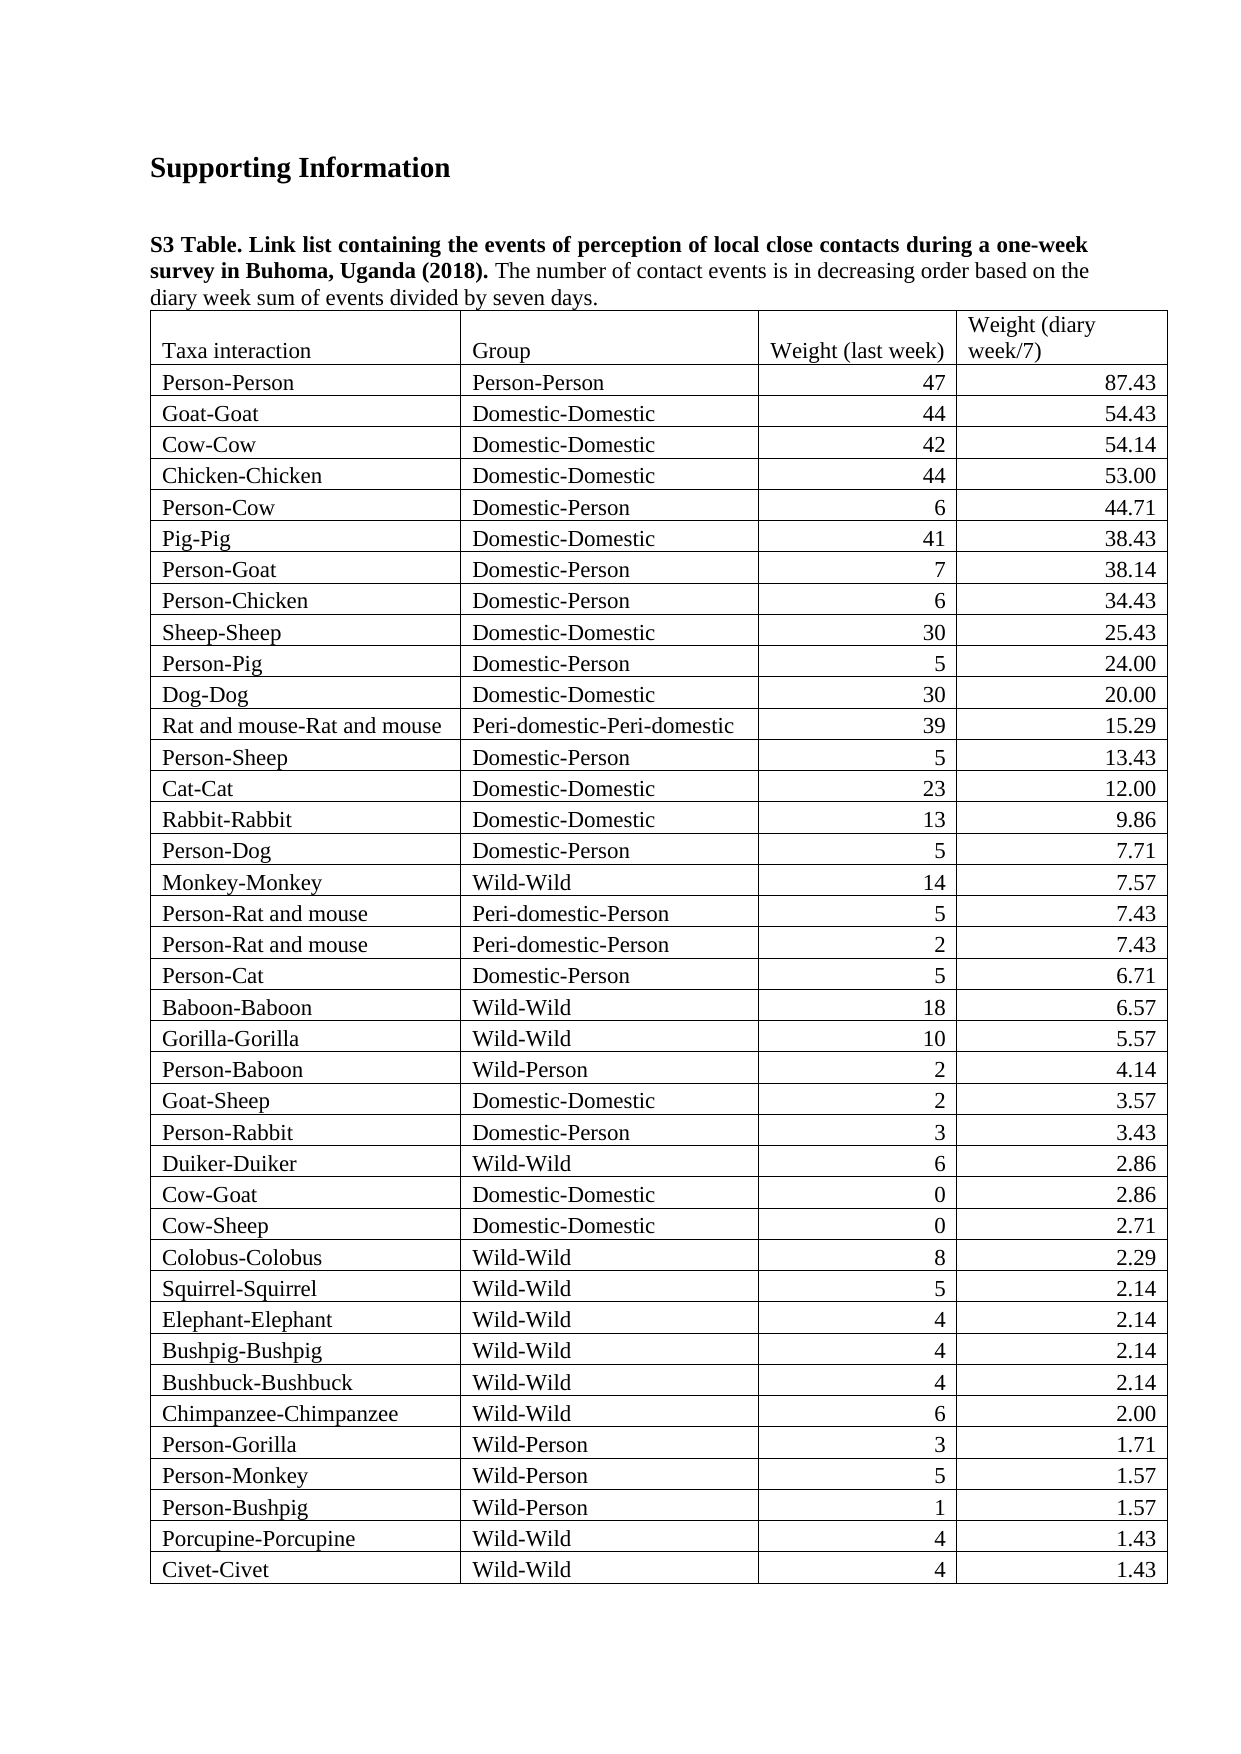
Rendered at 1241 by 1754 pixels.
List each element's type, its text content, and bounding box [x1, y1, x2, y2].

table_cell 7.71 [957, 834, 1167, 864]
table_cell Cow-Goat [151, 1177, 460, 1207]
table_cell Domestic-Domestic [461, 1084, 758, 1114]
table_cell 2.14 [957, 1334, 1167, 1364]
table_cell Person-Cow [151, 490, 460, 520]
table_cell 9.86 [957, 802, 1167, 832]
table_cell 8 [759, 1240, 956, 1270]
table_cell 13 [759, 802, 956, 832]
table_cell Rat and mouse-Rat and mouse [151, 709, 460, 739]
table_cell Pig-Pig [151, 521, 460, 551]
table_cell Wild-Wild [461, 865, 758, 895]
table_cell 0 [759, 1209, 956, 1239]
table_cell Domestic-Domestic [461, 677, 758, 707]
table_cell Wild-Person [461, 1427, 758, 1457]
table_cell 2 [759, 927, 956, 957]
table_cell Domestic-Person [461, 490, 758, 520]
table_cell Wild-Wild [461, 1240, 758, 1270]
table_cell Person-Bushpig [151, 1490, 460, 1520]
table_cell 2 [759, 1052, 956, 1082]
table_cell 2.14 [957, 1365, 1167, 1395]
table_cell Person-Baboon [151, 1052, 460, 1082]
table_cell 4 [759, 1365, 956, 1395]
table_cell 30 [759, 615, 956, 645]
table_cell Squirrel-Squirrel [151, 1271, 460, 1301]
table_cell Domestic-Person [461, 584, 758, 614]
table_cell 44.71 [957, 490, 1167, 520]
table_cell Elephant-Elephant [151, 1302, 460, 1332]
table_cell 47 [759, 365, 956, 395]
table_cell Wild-Wild [461, 1365, 758, 1395]
table_cell Domestic-Person [461, 740, 758, 770]
table_cell 6.57 [957, 990, 1167, 1020]
table_cell Wild-Wild [461, 1146, 758, 1176]
table_cell 54.14 [957, 427, 1167, 457]
table_cell Domestic-Person [461, 1115, 758, 1145]
table_cell Domestic-Person [461, 959, 758, 989]
table_cell 2.86 [957, 1146, 1167, 1176]
table_cell 7 [759, 552, 956, 582]
table_cell Wild-Wild [461, 1334, 758, 1364]
table_cell Domestic-Domestic [461, 615, 758, 645]
table_cell Duiker-Duiker [151, 1146, 460, 1176]
table_cell 38.43 [957, 521, 1167, 551]
table_cell Domestic-Domestic [461, 427, 758, 457]
table_cell Domestic-Person [461, 552, 758, 582]
table_cell 53.00 [957, 459, 1167, 489]
table_header Weight (diary week/7) [957, 311, 1167, 364]
table_cell 14 [759, 865, 956, 895]
table_cell Cow-Sheep [151, 1209, 460, 1239]
table_cell Domestic-Domestic [461, 802, 758, 832]
table_cell 1.43 [957, 1521, 1167, 1551]
table_cell 25.43 [957, 615, 1167, 645]
table_cell 4 [759, 1552, 956, 1582]
table_cell Rabbit-Rabbit [151, 802, 460, 832]
table_cell 3 [759, 1427, 956, 1457]
table_cell Goat-Sheep [151, 1084, 460, 1114]
table_cell Cow-Cow [151, 427, 460, 457]
table_cell 4 [759, 1521, 956, 1551]
table_cell Peri-domestic-Peri-domestic [461, 709, 758, 739]
table_cell 2.29 [957, 1240, 1167, 1270]
table_cell Domestic-Domestic [461, 396, 758, 426]
table_cell Person-Monkey [151, 1459, 460, 1489]
table_cell 7.57 [957, 865, 1167, 895]
table_cell Person-Person [151, 365, 460, 395]
table_cell 1.71 [957, 1427, 1167, 1457]
table_cell 6 [759, 1146, 956, 1176]
table_cell Person-Cat [151, 959, 460, 989]
text Supporting Information [150, 150, 1090, 183]
table_header Weight (last week) [759, 311, 956, 364]
table_cell Peri-domestic-Person [461, 896, 758, 926]
table_cell 0 [759, 1177, 956, 1207]
table_cell Person-Rat and mouse [151, 896, 460, 926]
table_cell 2.86 [957, 1177, 1167, 1207]
table_cell Domestic-Domestic [461, 1177, 758, 1207]
table_cell 18 [759, 990, 956, 1020]
table_cell Wild-Wild [461, 1552, 758, 1582]
table_cell 2.14 [957, 1302, 1167, 1332]
table_cell Person-Dog [151, 834, 460, 864]
table_cell Bushpig-Bushpig [151, 1334, 460, 1364]
table_cell Person-Sheep [151, 740, 460, 770]
table_cell Goat-Goat [151, 396, 460, 426]
table_cell 34.43 [957, 584, 1167, 614]
table_cell Person-Pig [151, 646, 460, 676]
table_cell 5 [759, 834, 956, 864]
table_cell Person-Rabbit [151, 1115, 460, 1145]
table_cell Domestic-Domestic [461, 521, 758, 551]
table_cell 4 [759, 1334, 956, 1364]
table_cell 44 [759, 396, 956, 426]
table_cell 7.43 [957, 927, 1167, 957]
table_cell 5 [759, 959, 956, 989]
table_cell Wild-Wild [461, 1021, 758, 1051]
table_cell 6 [759, 584, 956, 614]
table_cell 1.57 [957, 1490, 1167, 1520]
table_cell Peri-domestic-Person [461, 927, 758, 957]
table_cell Dog-Dog [151, 677, 460, 707]
table_cell 3.43 [957, 1115, 1167, 1145]
table_cell 5 [759, 646, 956, 676]
table_cell 1.57 [957, 1459, 1167, 1489]
table_cell 20.00 [957, 677, 1167, 707]
table_cell 6.71 [957, 959, 1167, 989]
table_header Group [461, 311, 758, 364]
table_cell Domestic-Person [461, 834, 758, 864]
table_cell Baboon-Baboon [151, 990, 460, 1020]
table_cell 5.57 [957, 1021, 1167, 1051]
table_cell 5 [759, 740, 956, 770]
table_cell Wild-Person [461, 1459, 758, 1489]
table_cell 10 [759, 1021, 956, 1051]
table_cell 44 [759, 459, 956, 489]
table_cell 54.43 [957, 396, 1167, 426]
table_cell Domestic-Domestic [461, 459, 758, 489]
table_cell Chicken-Chicken [151, 459, 460, 489]
table_cell Gorilla-Gorilla [151, 1021, 460, 1051]
table_cell 5 [759, 1459, 956, 1489]
subtitle S3 Table. Link list containing the events of perception of local close contacts during a one-week survey in Buhoma, Uganda (2018). The number of contact events is in decreasing order based on the diary week sum of events divided by seven days. [150, 231, 1090, 310]
table_header Taxa interaction [151, 311, 460, 364]
table_cell Wild-Wild [461, 1302, 758, 1332]
table_cell Wild-Person [461, 1052, 758, 1082]
table_cell Porcupine-Porcupine [151, 1521, 460, 1551]
table_cell 13.43 [957, 740, 1167, 770]
table_cell Chimpanzee-Chimpanzee [151, 1396, 460, 1426]
table_cell Wild-Wild [461, 990, 758, 1020]
table_cell Wild-Wild [461, 1396, 758, 1426]
table_cell Person-Person [461, 365, 758, 395]
table_cell Person-Goat [151, 552, 460, 582]
table_cell Wild-Wild [461, 1271, 758, 1301]
table_cell Domestic-Domestic [461, 771, 758, 801]
table_cell 3 [759, 1115, 956, 1145]
table_cell 2.00 [957, 1396, 1167, 1426]
table_cell 39 [759, 709, 956, 739]
table_cell 24.00 [957, 646, 1167, 676]
table_cell Bushbuck-Bushbuck [151, 1365, 460, 1395]
table_cell 6 [759, 490, 956, 520]
table_cell 5 [759, 1271, 956, 1301]
table_cell 2 [759, 1084, 956, 1114]
table_cell 38.14 [957, 552, 1167, 582]
table_cell 1 [759, 1490, 956, 1520]
table_cell 42 [759, 427, 956, 457]
table_cell Monkey-Monkey [151, 865, 460, 895]
table_cell 41 [759, 521, 956, 551]
table_cell Colobus-Colobus [151, 1240, 460, 1270]
table_cell Cat-Cat [151, 771, 460, 801]
table_cell Person-Gorilla [151, 1427, 460, 1457]
table_cell Wild-Wild [461, 1521, 758, 1551]
table_cell 4 [759, 1302, 956, 1332]
table_cell 87.43 [957, 365, 1167, 395]
table_cell 23 [759, 771, 956, 801]
table_cell 3.57 [957, 1084, 1167, 1114]
table_cell 4.14 [957, 1052, 1167, 1082]
table_cell Sheep-Sheep [151, 615, 460, 645]
table_cell Domestic-Person [461, 646, 758, 676]
table_cell 5 [759, 896, 956, 926]
table_cell 12.00 [957, 771, 1167, 801]
table_cell Person-Rat and mouse [151, 927, 460, 957]
table_cell 2.14 [957, 1271, 1167, 1301]
table_cell 7.43 [957, 896, 1167, 926]
table_cell 6 [759, 1396, 956, 1426]
table_cell 2.71 [957, 1209, 1167, 1239]
table_cell 1.43 [957, 1552, 1167, 1582]
table_cell Person-Chicken [151, 584, 460, 614]
table_cell Wild-Person [461, 1490, 758, 1520]
table_cell Domestic-Domestic [461, 1209, 758, 1239]
table_cell 15.29 [957, 709, 1167, 739]
table_cell 30 [759, 677, 956, 707]
table_cell Civet-Civet [151, 1552, 460, 1582]
